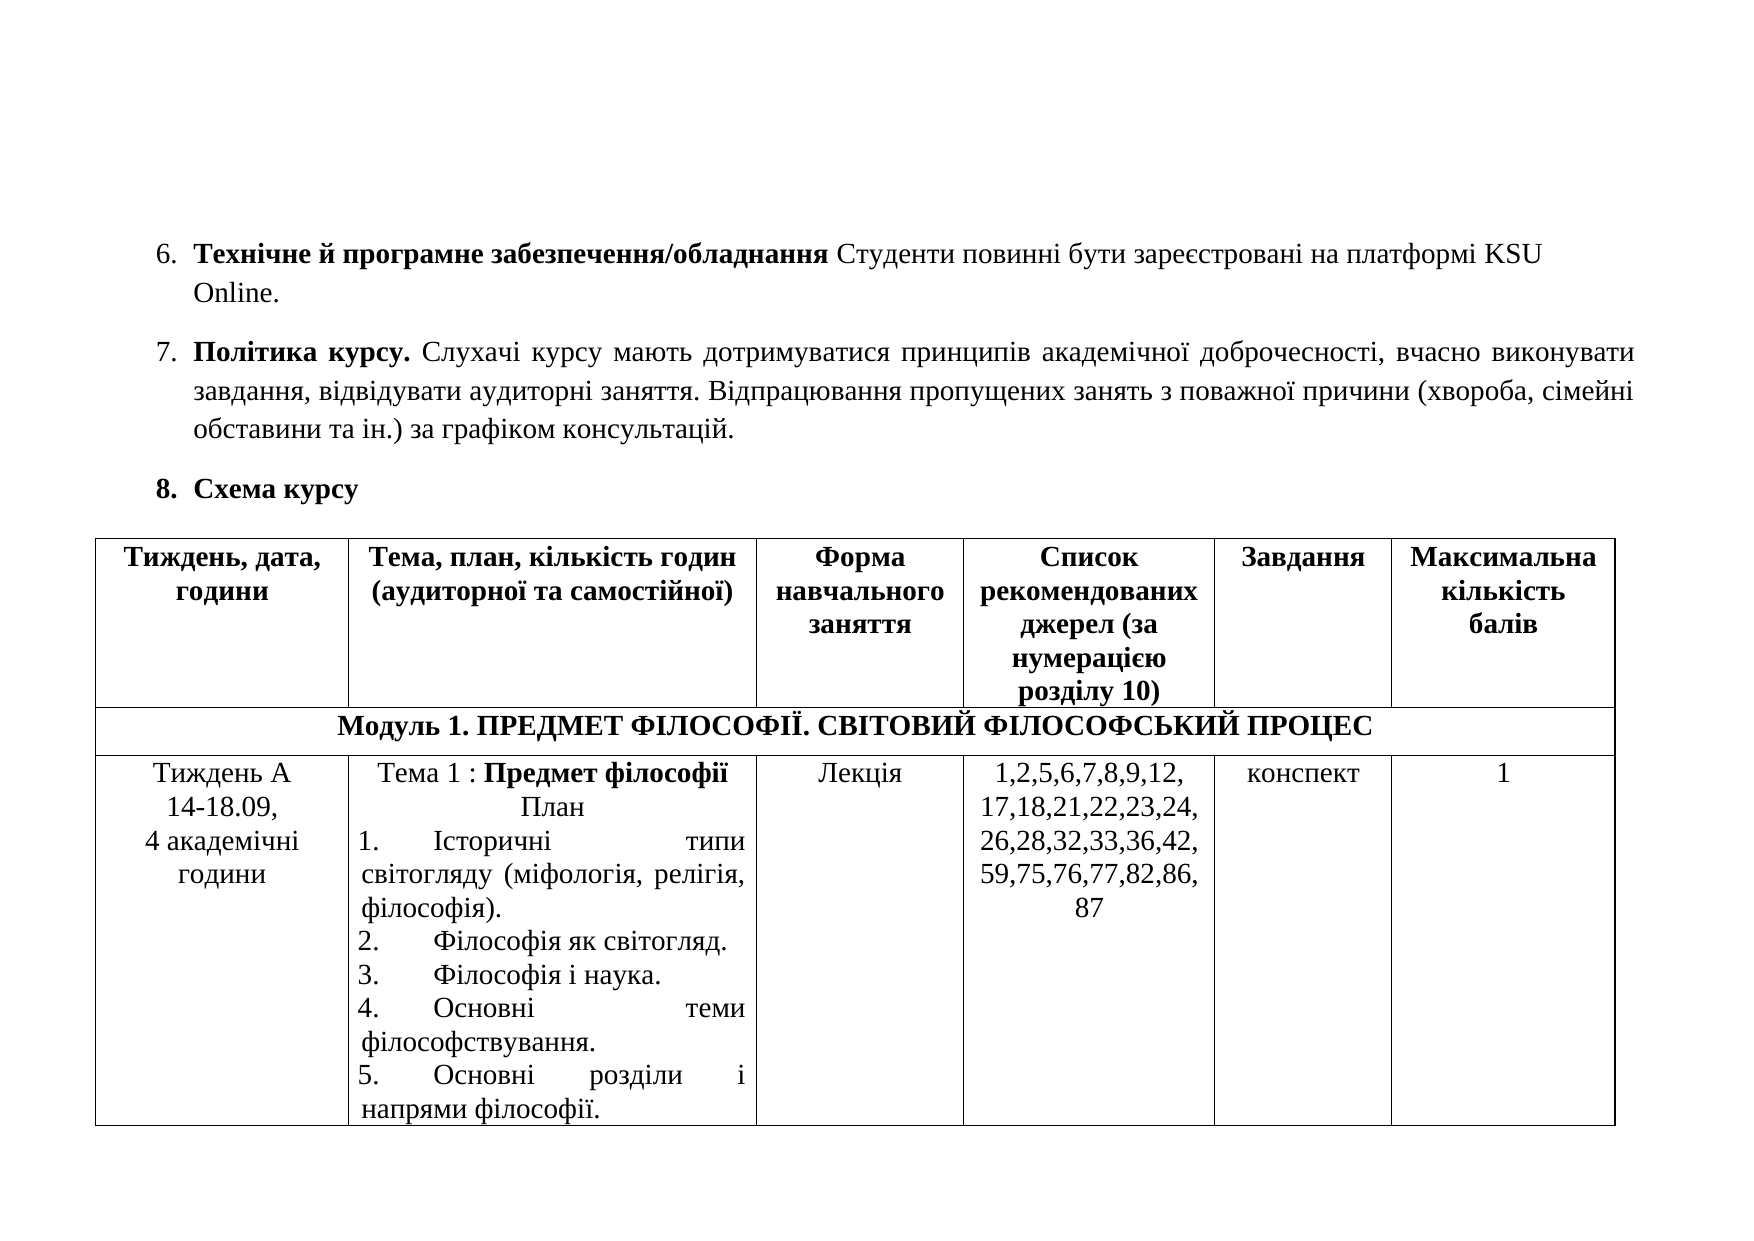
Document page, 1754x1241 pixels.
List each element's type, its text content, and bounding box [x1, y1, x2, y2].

table_cell Модуль 1. ПРЕДМЕТ ФІЛОСОФІЇ. СВІТОВИЙ ФІЛОСОФСЬКИЙ ПРОЦЕС [96, 708, 1614, 754]
table_header Список рекомендованих джерел (за нумерацією розділу 10) [964, 539, 1214, 707]
table_header Тиждень, дата, години [96, 539, 348, 707]
list Технічне й програмне забезпечення/обладнання Студенти повинні бути зареєстровані на платформі KSU Online. [156, 237, 1636, 309]
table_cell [349, 756, 756, 1124]
table_header Завдання [1215, 539, 1391, 707]
table_cell Лекція [757, 756, 963, 1124]
table_header Форма навчального заняття [757, 539, 963, 707]
list Схема курсу [156, 471, 1636, 504]
table_header Тема, план, кількість годин (аудиторної та самостійної) [349, 539, 756, 707]
table_header Максимальна кількість балів [1392, 539, 1614, 707]
list Політика курсу. Слухачі курсу мають дотримуватися принципів академічної доброчесності, вчасно виконувати завдання, відвідувати аудиторні заняття. Відпрацювання пропущених занять з поважної причини (хвороба, сімейні обставини та ін.) за графіком консультацій. [156, 334, 1636, 445]
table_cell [96, 756, 348, 1124]
table_cell конспект [1215, 756, 1391, 1124]
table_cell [964, 756, 1214, 1124]
table_cell 1 [1392, 756, 1614, 1124]
